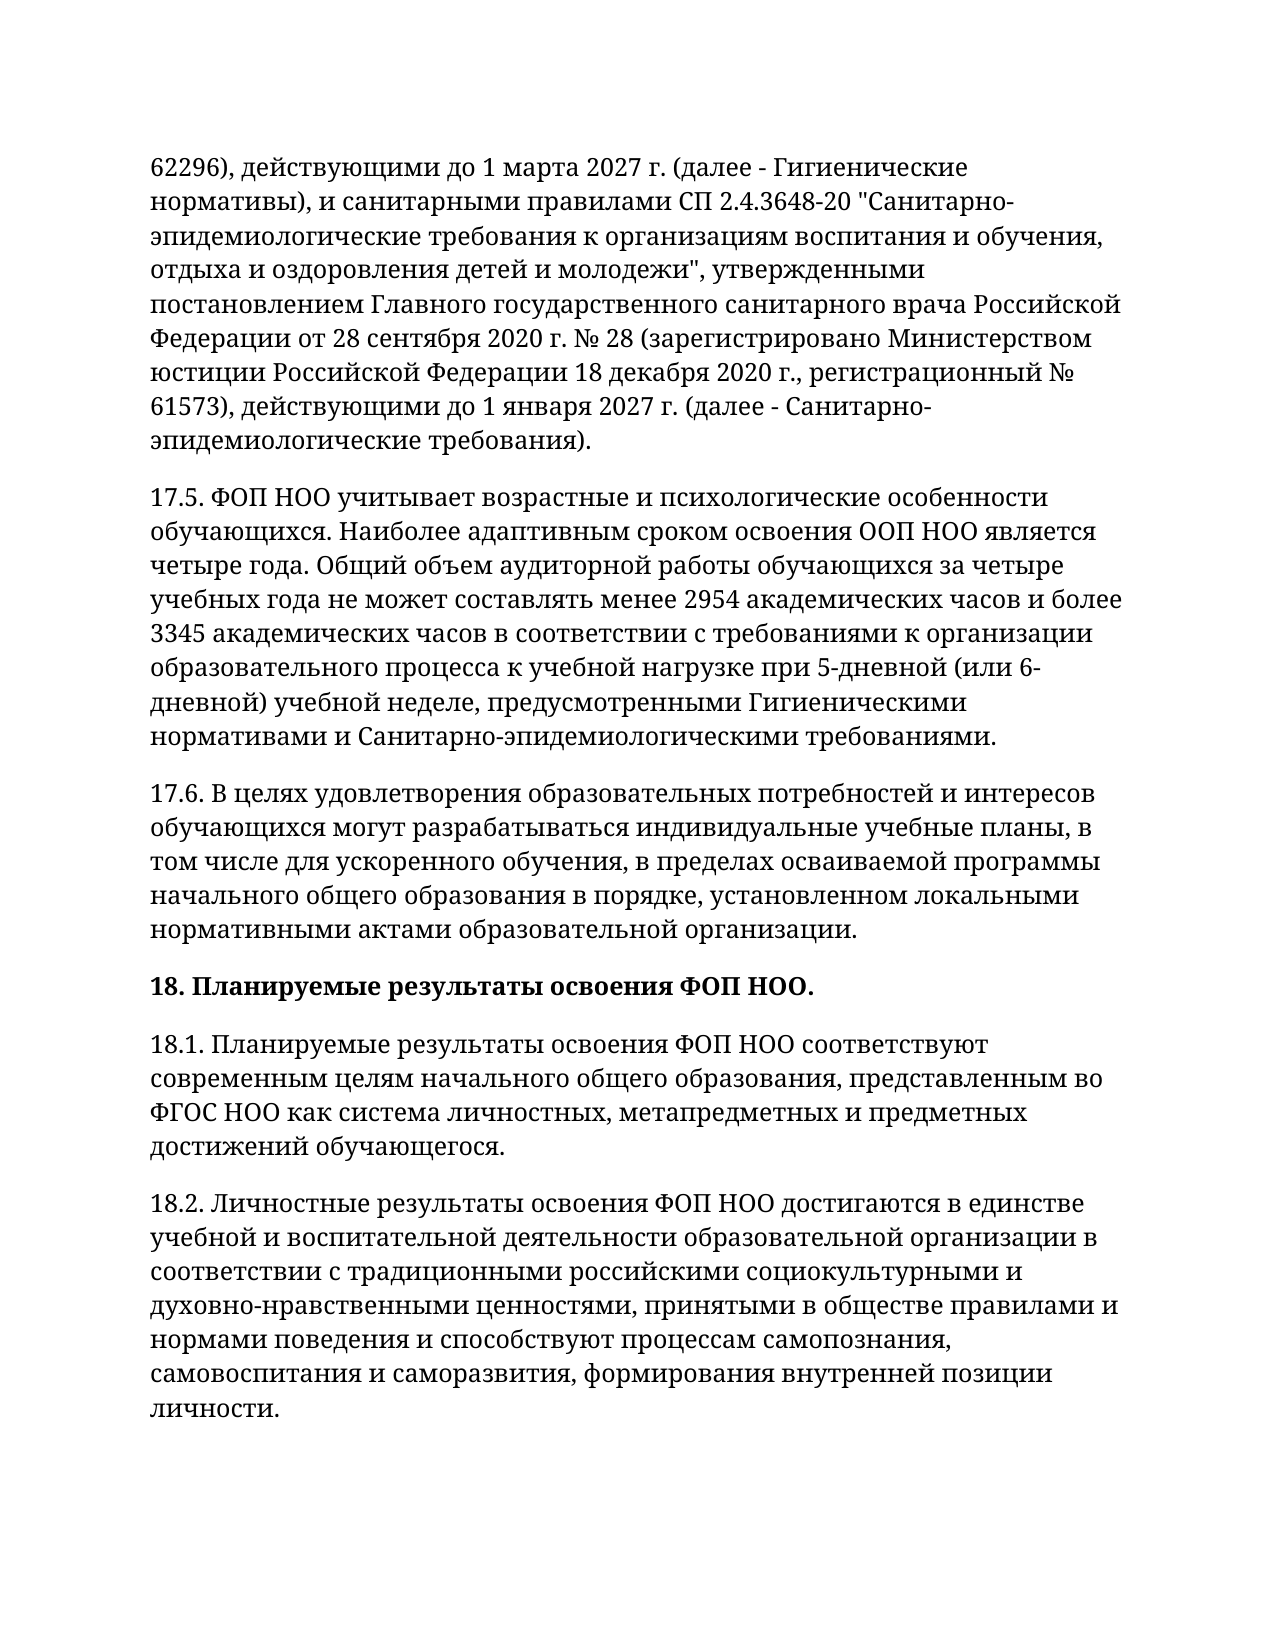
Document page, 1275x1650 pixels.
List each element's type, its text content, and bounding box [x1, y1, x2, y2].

text 17.5. ФОП НОО учитывает возрастные и психологические особенности обучающихся. Наиболее адаптивным сроком освоения ООП НОО является четыре года. Общий объем аудиторной работы обучающихся за четыре учебных года не может составлять менее 2954 академических часов и более 3345 академических часов в соответствии с требованиями к организации образовательного процесса к учебной нагрузке при 5-дневной (или 6-дневной) учебной неделе, предусмотренными Гигиеническими нормативами и Санитарно-эпидемиологическими требованиями. [150, 480, 1125, 752]
text 18.2. Личностные результаты освоения ФОП НОО достигаются в единстве учебной и воспитательной деятельности образовательной организации в соответствии с традиционными российскими социокультурными и духовно-нравственными ценностями, принятыми в обществе правилами и нормами поведения и способствуют процессам самопознания, самовоспитания и саморазвития, формирования внутренней позиции личности. [150, 1186, 1125, 1424]
text 18.1. Планируемые результаты освоения ФОП НОО соответствуют современным целям начального общего образования, представленным во ФГОС НОО как система личностных, метапредметных и предметных достижений обучающегося. [150, 1026, 1125, 1163]
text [150, 150, 1125, 457]
text 17.6. В целях удовлетворения образовательных потребностей и интересов обучающихся могут разрабатываться индивидуальные учебные планы, в том числе для ускоренного обучения, в пределах осваиваемой программы начального общего образования в порядке, установленном локальными нормативными актами образовательной организации. [150, 776, 1125, 946]
text 18. Планируемые результаты освоения ФОП НОО. [150, 969, 1125, 1003]
